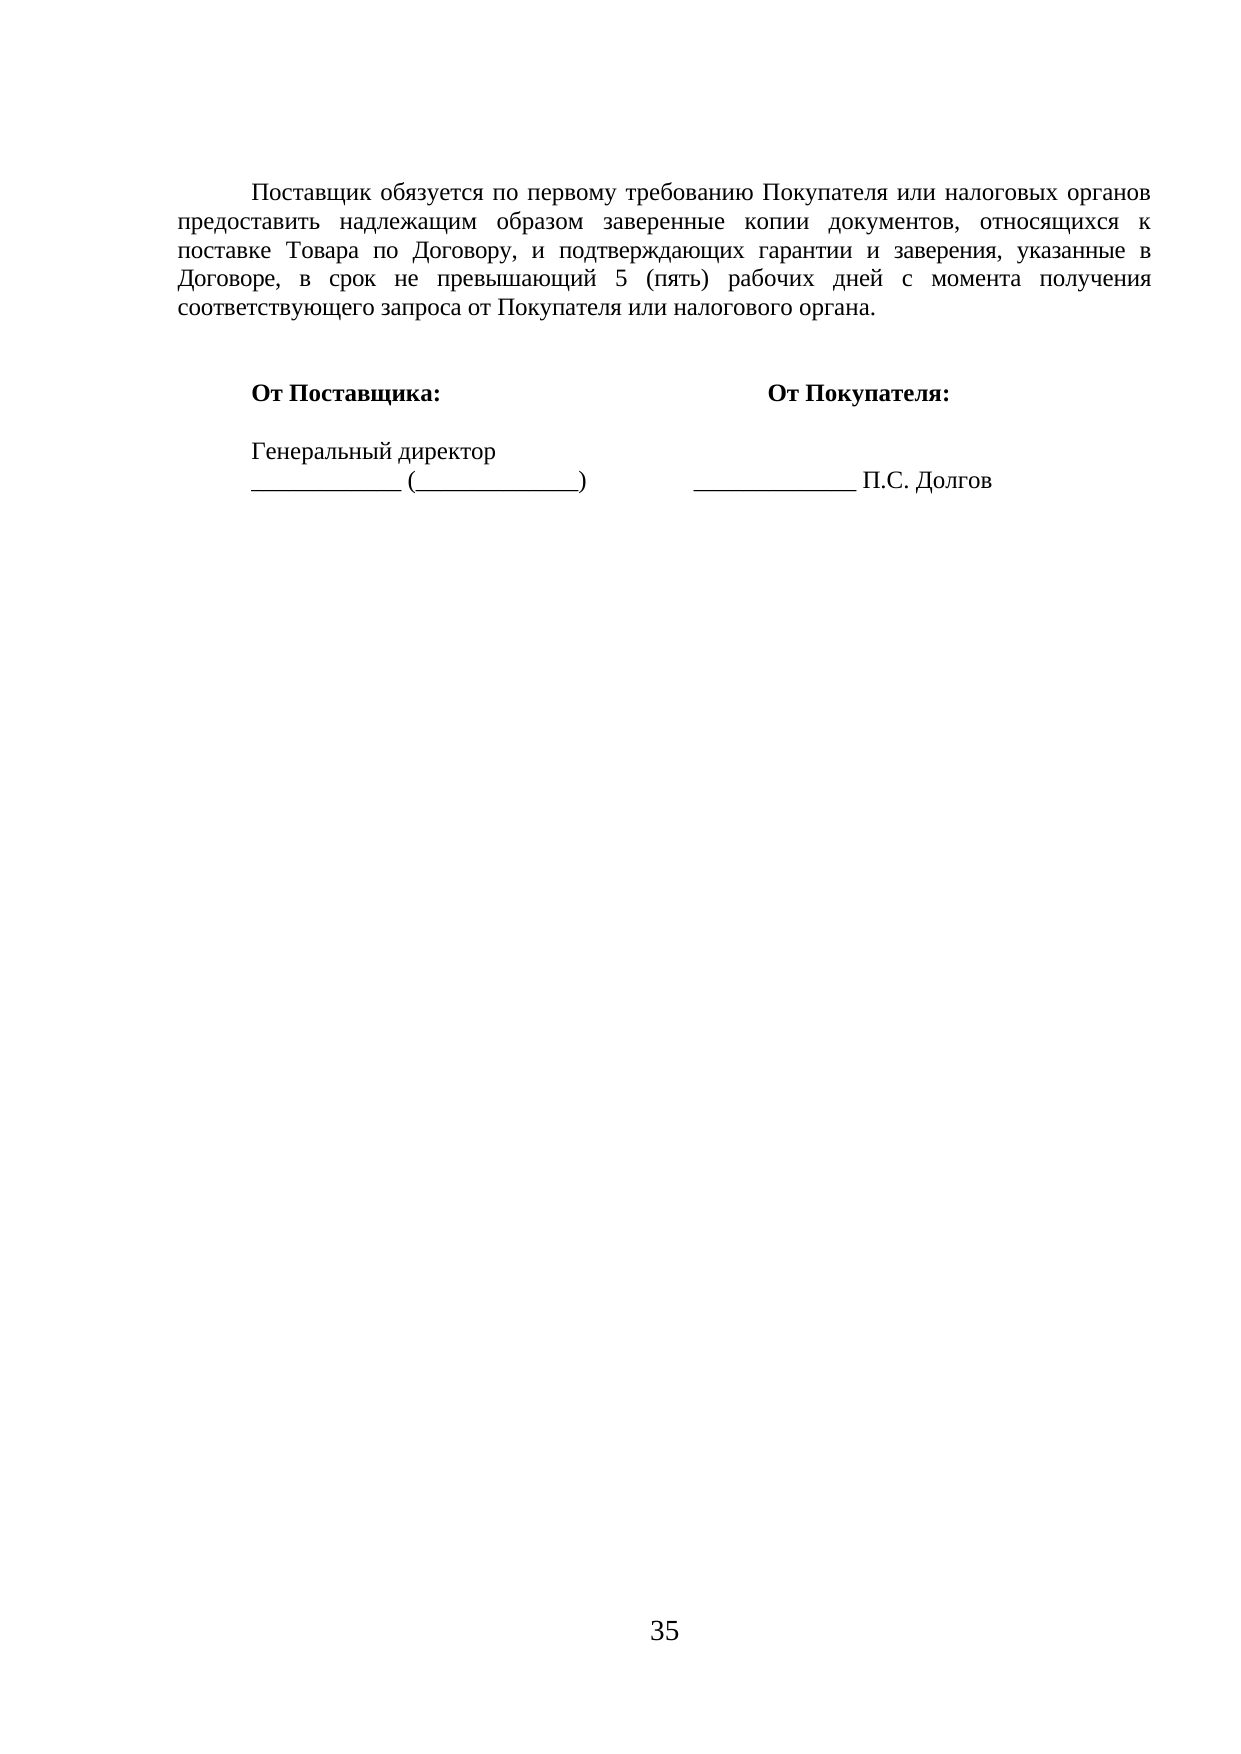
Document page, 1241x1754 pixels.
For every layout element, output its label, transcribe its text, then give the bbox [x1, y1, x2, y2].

text ____________ (_____________) _____________ П.С. Долгов [177, 465, 1152, 493]
text Генеральный директор [177, 436, 1152, 465]
text Поставщик обязуется по первому требованию Покупателя или налоговых органов предоставить надлежащим образом заверенные копии документов, относящихся к поставке Товара по Договору, и подтверждающих гарантии и заверения, указанные в Договоре, в срок не превышающий 5 (пять) рабочих дней с момента получения соответствующего запроса от Покупателя или налогового органа. [177, 177, 1152, 321]
text От Поставщика: От Покупателя: [177, 378, 1152, 407]
